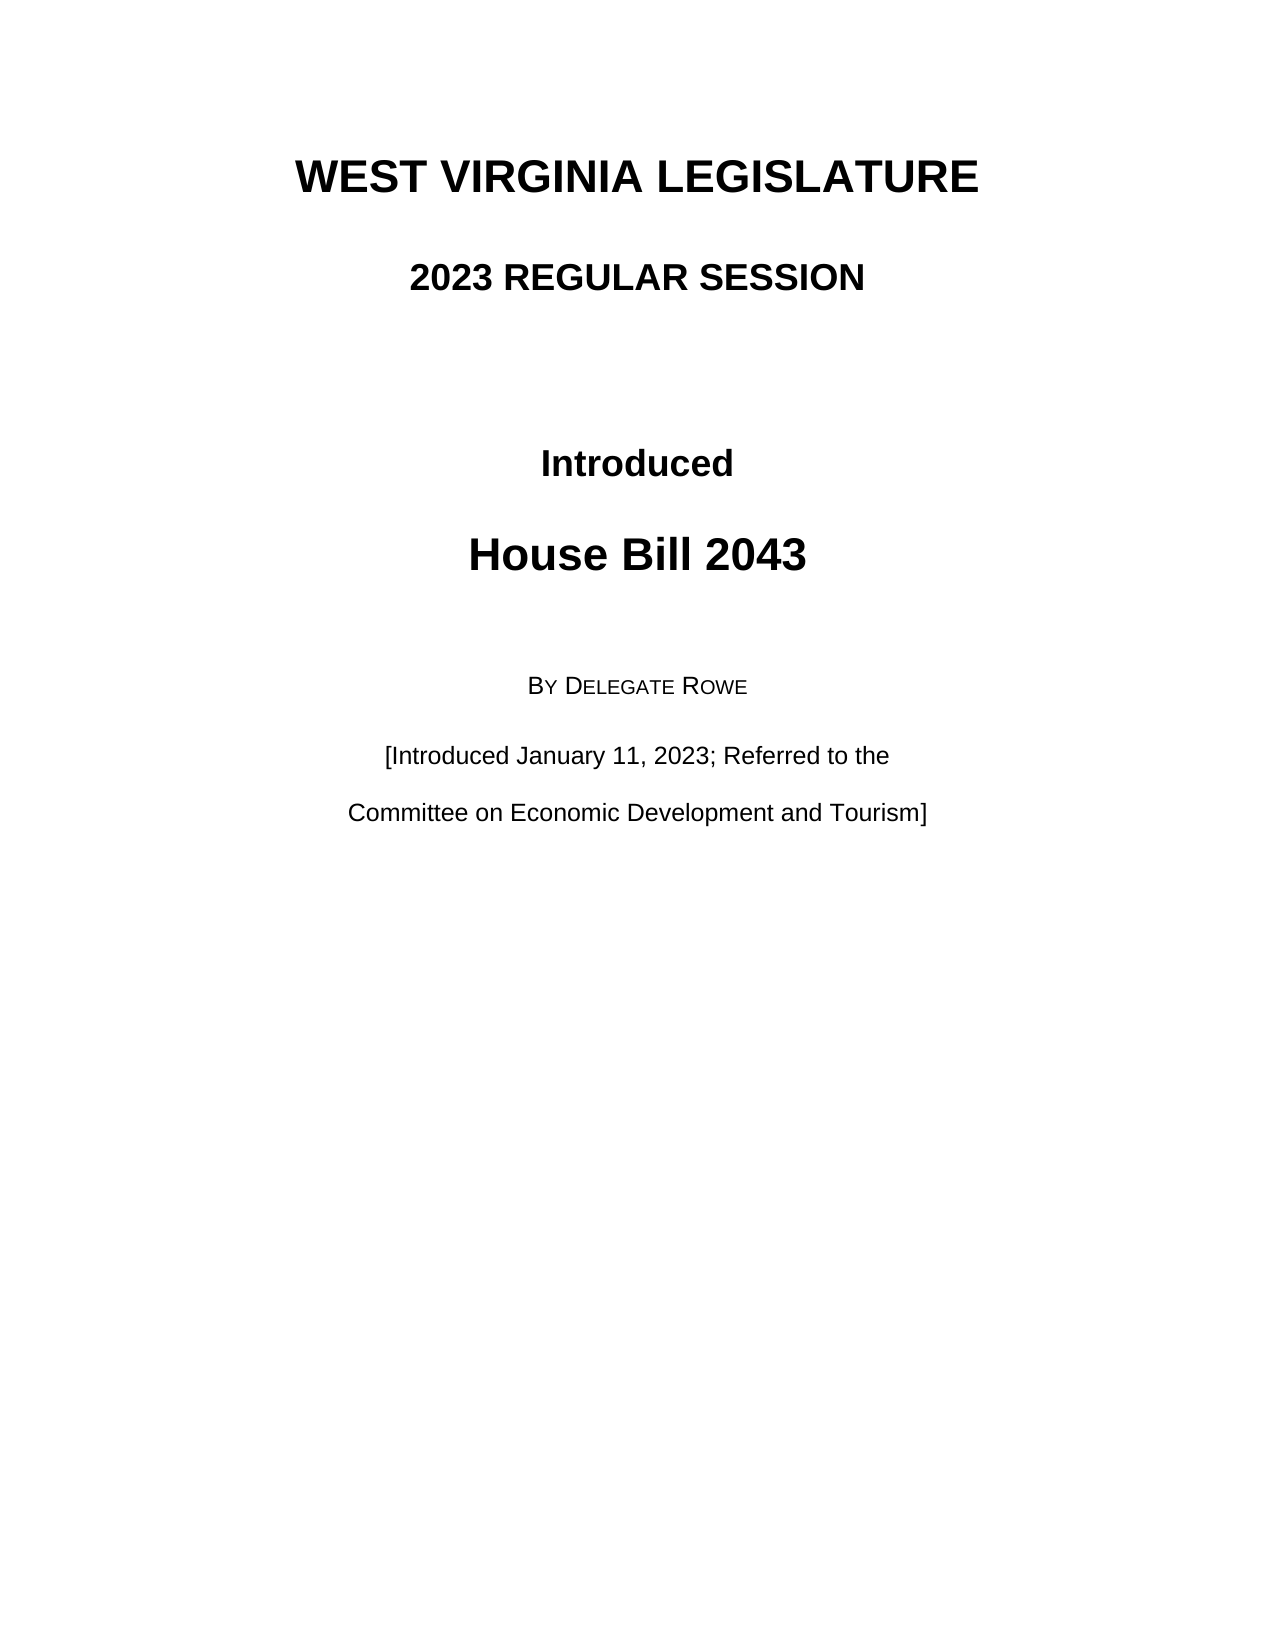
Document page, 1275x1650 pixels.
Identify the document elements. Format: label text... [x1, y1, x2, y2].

text [] [337, 741, 937, 827]
text Bill [150, 528, 1125, 581]
text By [337, 671, 937, 699]
title 2023 REGULAR SESSION [150, 255, 1125, 298]
title WEST VIRGINIA LEGISLATURE [150, 150, 1125, 203]
